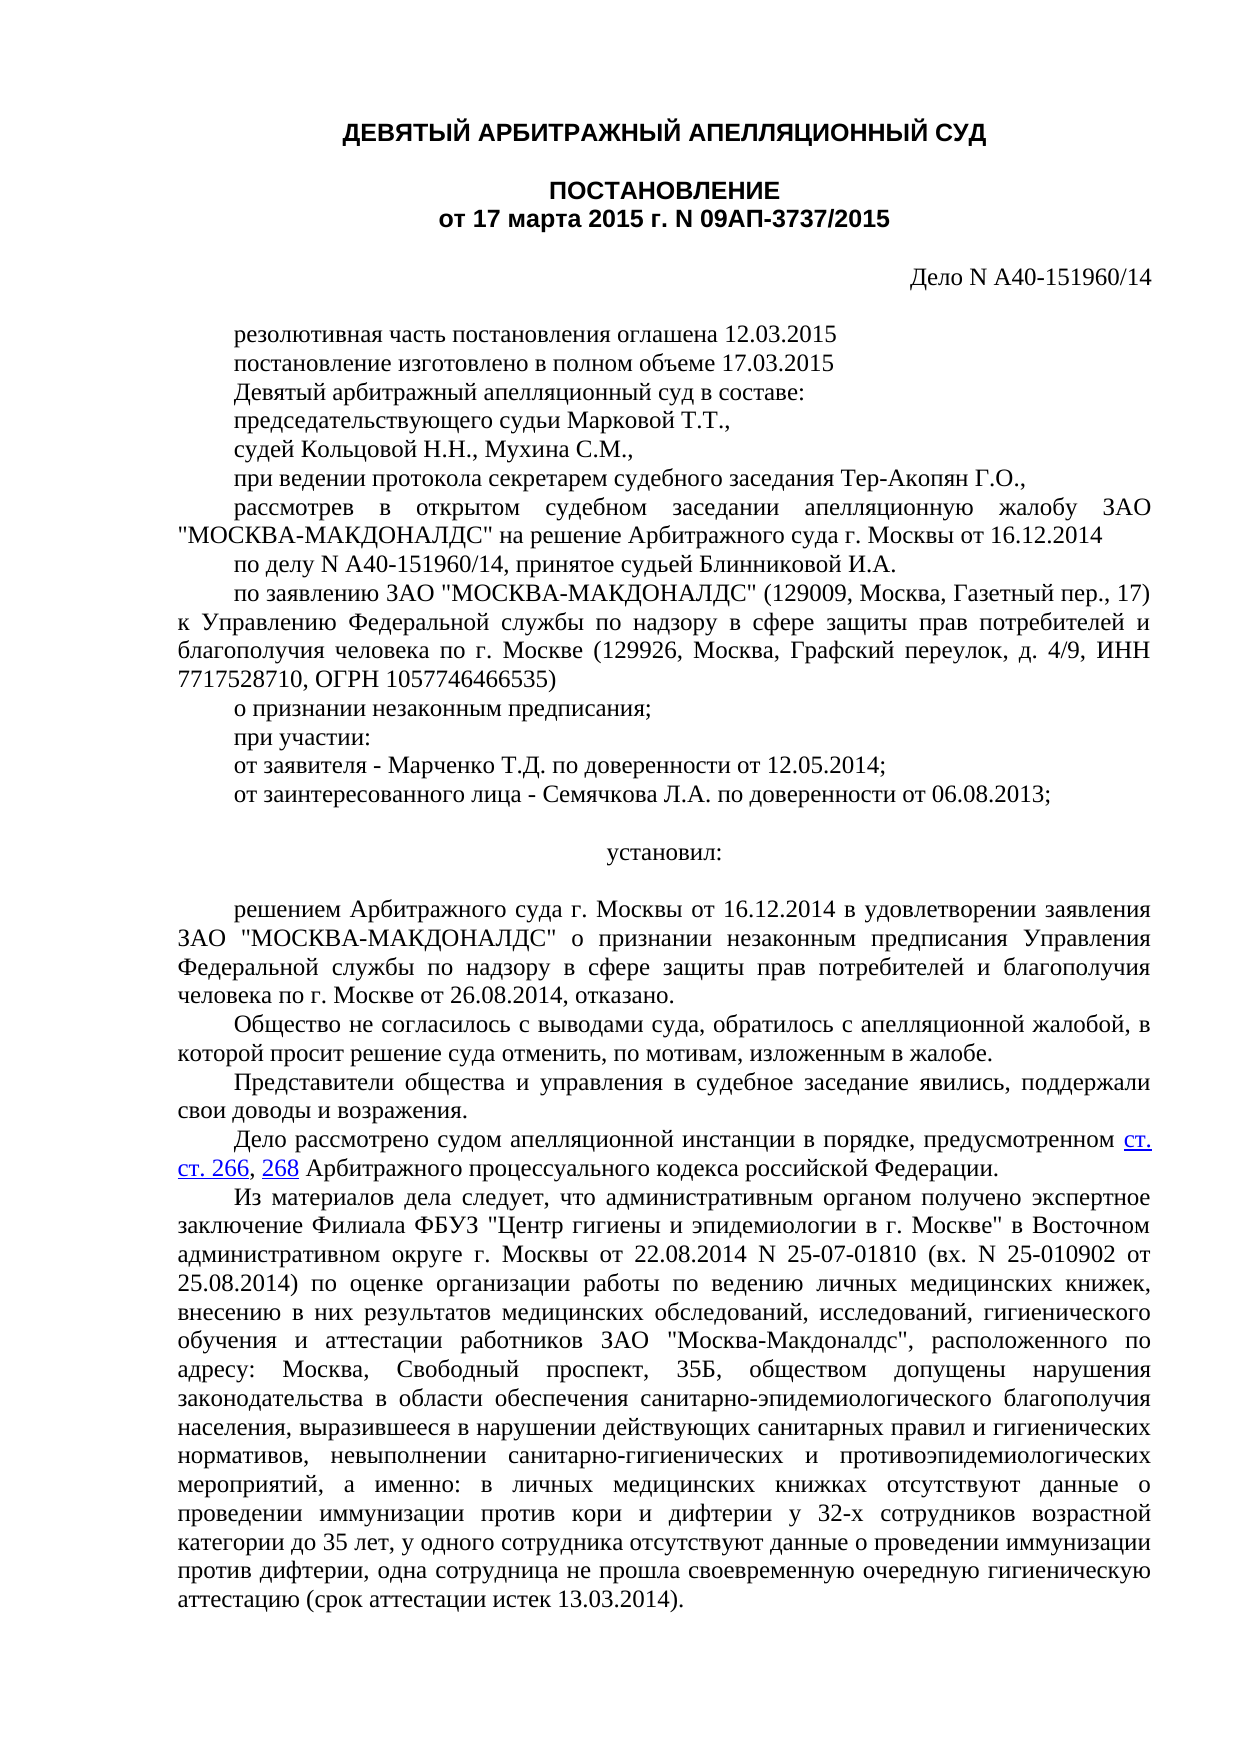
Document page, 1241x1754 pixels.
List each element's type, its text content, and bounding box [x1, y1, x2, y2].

text ДЕВЯТЫЙ АРБИТРАЖНЫЙ АПЕЛЛЯЦИОННЫЙ СУД [177, 118, 1152, 147]
text от заинтересованного лица - Семячкова Л.А. по доверенности от 06.08.2013; [177, 779, 1152, 808]
text о признании незаконным предписания; [177, 693, 1152, 722]
text резолютивная часть постановления оглашена 12.03.2015 [177, 319, 1152, 348]
text судей Кольцовой Н.Н., Мухина С.М., [177, 434, 1152, 463]
text Девятый арбитражный апелляционный суд в составе: [177, 377, 1152, 406]
text от 17 марта 2015 г. N 09АП-3737/2015 [177, 204, 1152, 233]
text по делу N А40-151960/14, принятое судьей Блинниковой И.А. [177, 549, 1152, 578]
text решением Арбитражного суда г. Москвы от 16.12.2014 в удовлетворении заявления ЗАО "МОСКВА-МАКДОНАЛДС" о признании незаконным предписания Управления Федеральной службы по надзору в сфере защиты прав потребителей и благополучия человека по г. Москве от 26.08.2014, отказано. [177, 894, 1152, 1009]
text Общество не согласилось с выводами суда, обратилось с апелляционной жалобой, в которой просит решение суда отменить, по мотивам, изложенным в жалобе. [177, 1009, 1152, 1067]
text Представители общества и управления в судебное заседание явились, поддержали свои доводы и возражения. [177, 1067, 1152, 1124]
text Дело N А40-151960/14 [177, 262, 1152, 291]
text при ведении протокола секретарем судебного заседания Тер-Акопян Г.О., [177, 463, 1152, 492]
text по заявлению ЗАО "МОСКВА-МАКДОНАЛДС" (129009, Москва, Газетный пер., 17) к Управлению Федеральной службы по надзору в сфере защиты прав потребителей и благополучия человека по г. Москве (129926, Москва, Графский переулок, д. 4/9, ИНН 7717528710, ОГРН 1057746466535) [177, 578, 1152, 693]
text рассмотрев в открытом судебном заседании апелляционную жалобу ЗАО "МОСКВА-МАКДОНАЛДС" на решение Арбитражного суда г. Москвы от 16.12.2014 [177, 492, 1152, 549]
text Из материалов дела следует, что административным органом получено экспертное заключение Филиала ФБУЗ "Центр гигиены и эпидемиологии в г. Москве" в Восточном административном округе г. Москвы от 22.08.2014 N 25-07-01810 (вх. N 25-010902 от 25.08.2014) по оценке организации работы по ведению личных медицинских книжек, внесению в них результатов медицинских обследований, исследований, гигиенического обучения и аттестации работников ЗАО "Москва-Макдоналдс", расположенного по адресу: Москва, Свободный проспект, 35Б, обществом допущены нарушения законодательства в области обеспечения санитарно-эпидемиологического благополучия населения, выразившееся в нарушении действующих санитарных правил и гигиенических нормативов, невыполнении санитарно-гигиенических и противоэпидемиологических мероприятий, а именно: в личных медицинских книжках отсутствуют данные о проведении иммунизации против кори и дифтерии у 32-х сотрудников возрастной категории до 35 лет, у одного сотрудника отсутствуют данные о проведении иммунизации против дифтерии, одна сотрудница не прошла своевременную очередную гигиеническую аттестацию (срок аттестации истек 13.03.2014). [177, 1182, 1152, 1613]
text при участии: [177, 722, 1152, 751]
text Дело рассмотрено судом апелляционной инстанции в порядке, предусмотренном ст. ст. 266, 268 Арбитражного процессуального кодекса российской Федерации. [177, 1124, 1152, 1182]
text ПОСТАНОВЛЕНИЕ [177, 176, 1152, 204]
text установил: [177, 837, 1152, 866]
text председательствующего судьи Марковой Т.Т., [177, 406, 1152, 434]
text постановление изготовлено в полном объеме 17.03.2015 [177, 348, 1152, 377]
text от заявителя - Марченко Т.Д. по доверенности от 12.05.2014; [177, 751, 1152, 779]
